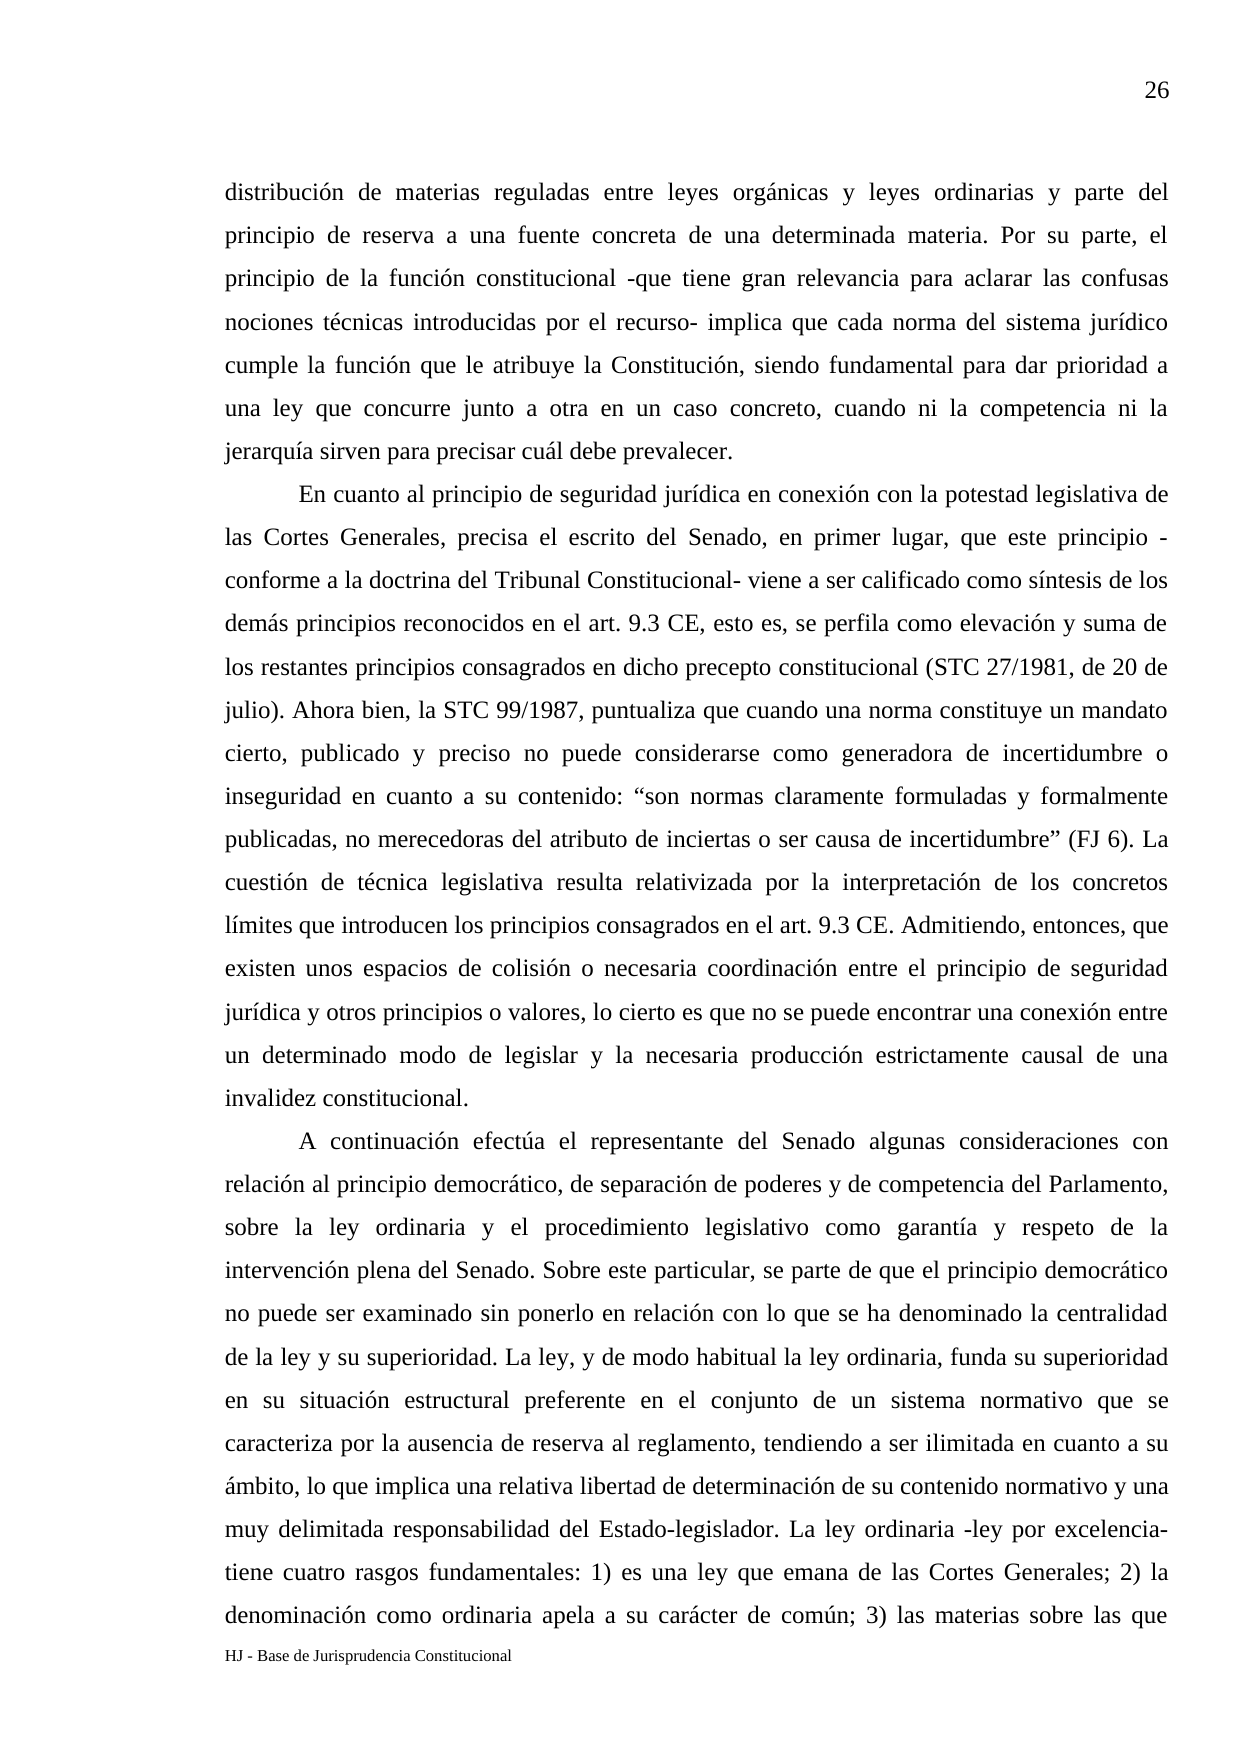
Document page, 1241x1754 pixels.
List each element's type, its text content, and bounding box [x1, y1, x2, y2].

text En cuanto al principio de seguridad jurídica en conexión con la potestad legislativa de las Cortes Generales, precisa el escrito del Senado, en primer lugar, que este principio -conforme a la doctrina del Tribunal Constitucional- viene a ser calificado como síntesis de los demás principios reconocidos en el art. 9.3 CE, esto es, se perfila como elevación y suma de los restantes principios consagrados en dicho precepto constitucional (STC 27/1981, de 20 de julio). Ahora bien, la STC 99/1987, puntualiza que cuando una norma constituye un mandato cierto, publicado y preciso no puede considerarse como generadora de incertidumbre o inseguridad en cuanto a su contenido: “son normas claramente formuladas y formalmente publicadas, no merecedoras del atributo de inciertas o ser causa de incertidumbre” (FJ 6). La cuestión de técnica legislativa resulta relativizada por la interpretación de los concretos límites que introducen los principios consagrados en el art. 9.3 CE. Admitiendo, entonces, que existen unos espacios de colisión o necesaria coordinación entre el principio de seguridad jurídica y otros principios o valores, lo cierto es que no se puede encontrar una conexión entre un determinado modo de legislar y la necesaria producción estrictamente causal de una invalidez constitucional. [224, 479, 1169, 1112]
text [224, 177, 1169, 465]
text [224, 1126, 1169, 1629]
